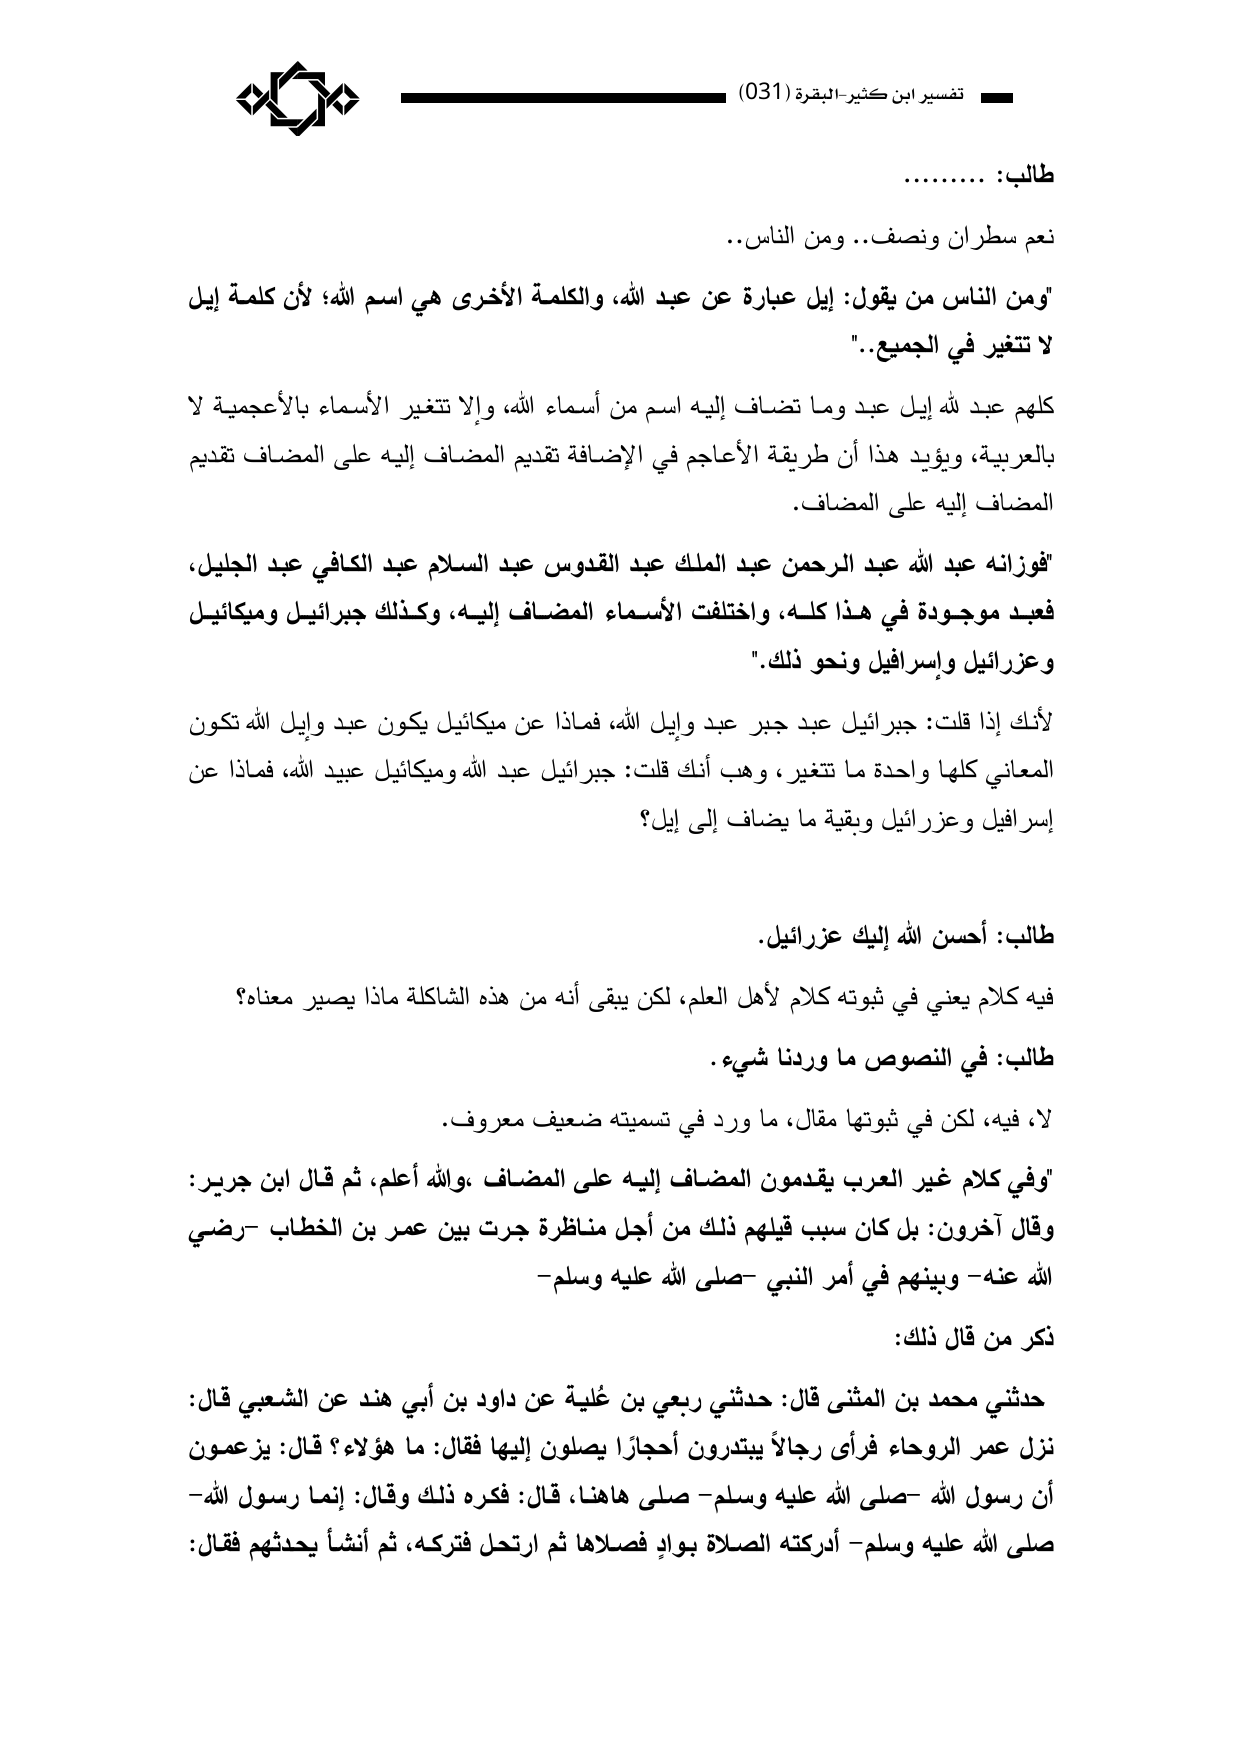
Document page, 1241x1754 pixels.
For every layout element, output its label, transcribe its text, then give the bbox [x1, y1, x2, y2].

text ذكر من قال ذلك: [187, 1313, 1053, 1361]
text فيه كلام يعني في ثبوته كلام لأهل العلم، لكن يبقى أنه من هذه الشاكلة ماذا يصير معناه؟ [187, 972, 1053, 1020]
text "فوزانه عبد الله عبد الرحمن عبد الملك عبد القدوس عبد السلام عبد الكافي عبد الجليل، فعبد موجودة في هذا كله، واختلفت الأسماء المضاف إليه، وكذلك جبرائيل وميكائيل وعزرائيل وإسرافيل ونحو ذلك." [187, 539, 1053, 684]
text لأنك إذا قلت: جبرائيل عبد جبر عبد وإيل الله، فماذا عن ميكائيل يكون عبد وإيل الله تكون المعاني كلها واحدة ما تتغير، وهب أنك قلت: جبرائيل عبد الله وميكائيل عبيد الله، فماذا عن إسرافيل وعزرائيل وبقية ما يضاف إلى إيل؟ [187, 697, 1053, 842]
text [187, 1374, 1053, 1568]
text لا، فيه، لكن في ثبوتها مقال، ما ورد في تسميته ضعيف معروف. [187, 1094, 1053, 1142]
text "وفي كلام غير العرب يقدمون المضاف إليه على المضاف ،والله أعلم، ثم قال ابن جرير: وقال آخرون: بل كان سبب قيلهم ذلك من أجل مناظرة جرت بين عمر بن الخطاب -رضي الله عنه- وبينهم في أمر النبي -صلى الله عليه وسلم- [187, 1154, 1053, 1300]
text طالب: في النصوص ما وردنا شيء. [187, 1033, 1053, 1081]
text كلهم عبد لله إيل عبد وما تضاف إليه اسم من أسماء الله، وإلا تتغير الأسماء بالأعجمية لا بالعربية، ويؤيد هذا أن طريقة الأعاجم في الإضافة تقديم المضاف إليه على المضاف تقديم المضاف إليه على المضاف. [187, 381, 1053, 526]
text طالب: أحسن الله إليك عزرائيل. [187, 911, 1053, 959]
text طالب: ......... [187, 150, 1053, 198]
text "ومن الناس من يقول: إيل عبارة عن عبد الله، والكلمة الأخرى هي اسم الله؛ لأن كلمة إيل لا تتغير في الجميع.." [187, 272, 1053, 369]
text نعم سطران ونصف.. ومن الناس.. [187, 211, 1053, 259]
